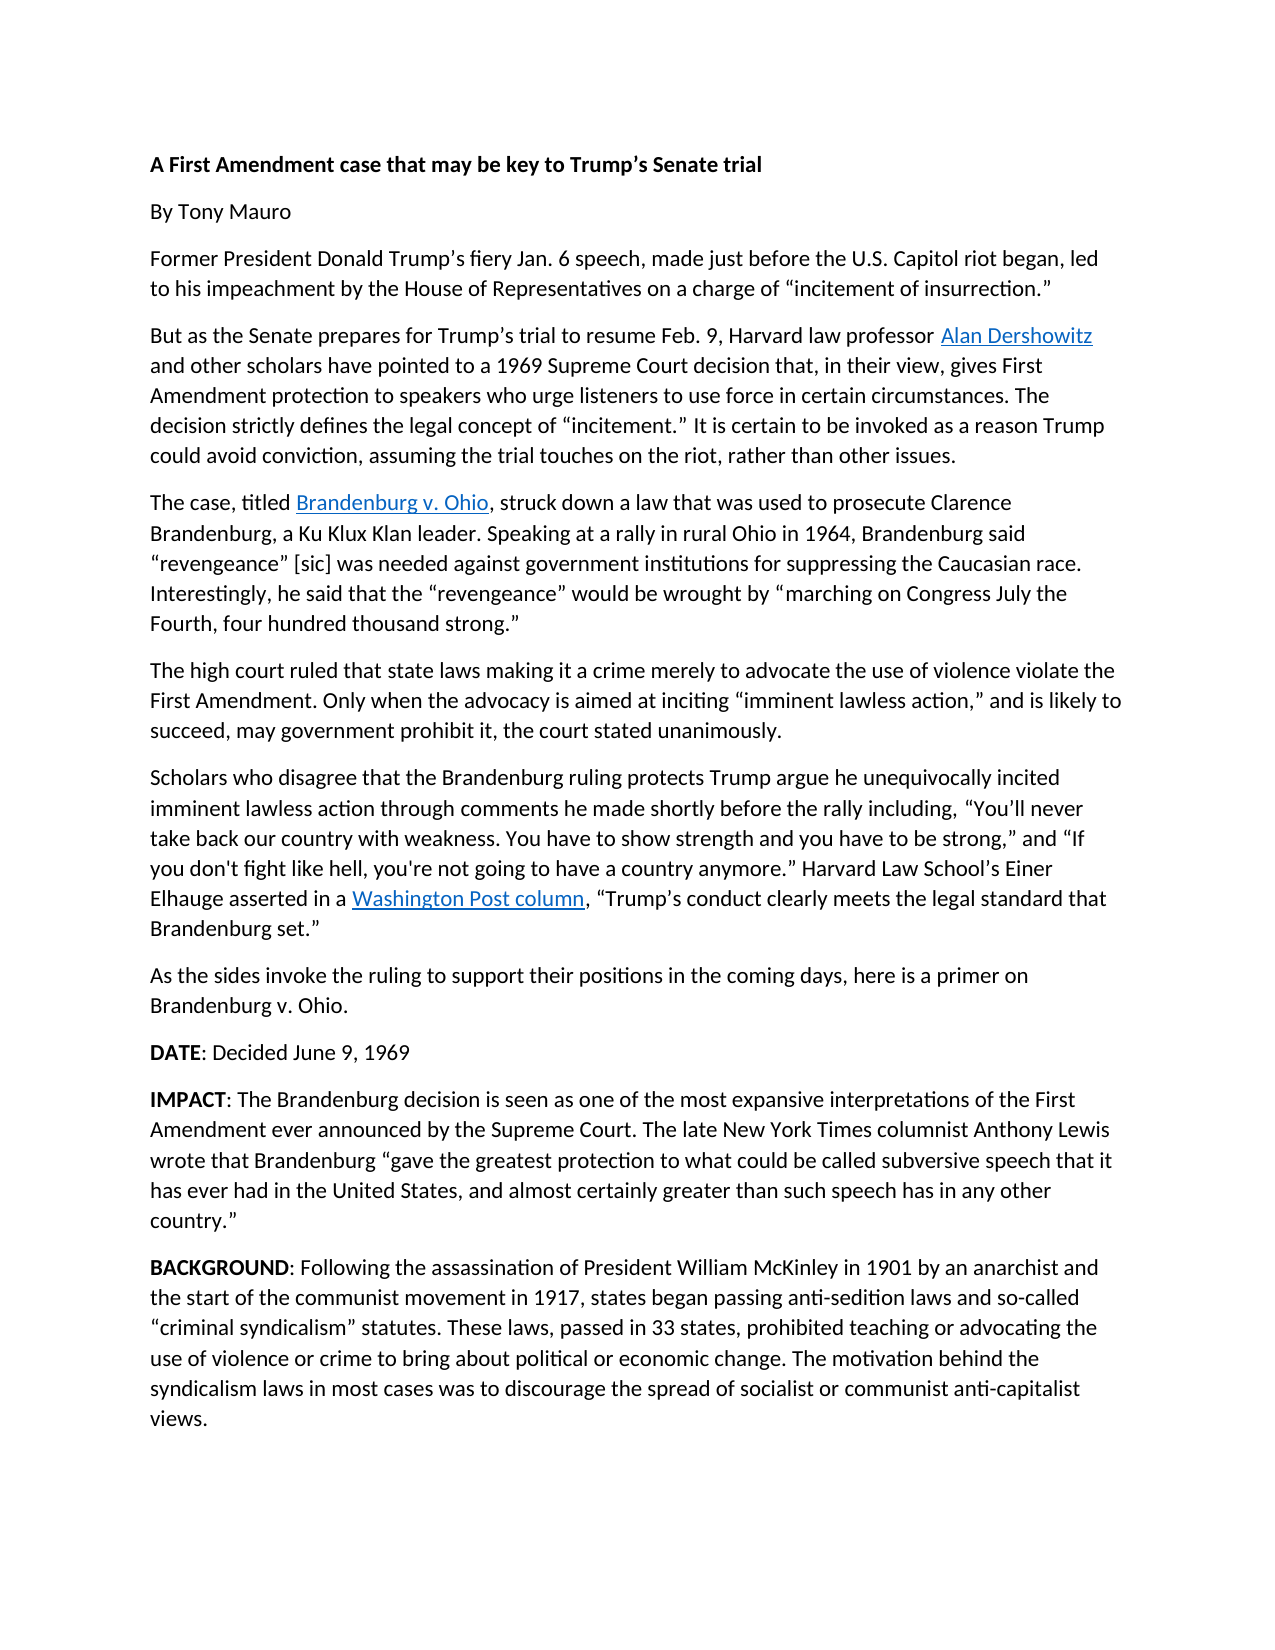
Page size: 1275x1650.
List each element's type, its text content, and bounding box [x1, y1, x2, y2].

text But as the Senate prepares for Trump’s trial to resume Feb. 9, Harvard law professor Alan Dershowitz and other scholars have pointed to a 1969 Supreme Court decision that, in their view, gives First Amendment protection to speakers who urge listeners to use force in certain circumstances. The decision strictly defines the legal concept of “incitement.” It is certain to be invoked as a reason Trump could avoid conviction, assuming the trial touches on the riot, rather than other issues. [150, 321, 1125, 470]
text The high court ruled that state laws making it a crime merely to advocate the use of violence violate the First Amendment. Only when the advocacy is aimed at inciting “imminent lawless action,” and is likely to succeed, may government prohibit it, the court stated unanimously. [150, 656, 1125, 745]
text By Tony Mauro [150, 197, 1125, 225]
text As the sides invoke the ruling to support their positions in the coming days, here is a primer on Brandenburg v. Ohio. [150, 961, 1125, 1020]
text DATE: Decided June 9, 1969 [150, 1038, 1125, 1067]
text Former President Donald Trump’s fiery Jan. 6 speech, made just before the U.S. Capitol riot began, led to his impeachment by the House of Representatives on a charge of “incitement of insurrection.” [150, 244, 1125, 302]
text A First Amendment case that may be key to Trump’s Senate trial [150, 150, 1125, 178]
text IMPACT: The Brandenburg decision is seen as one of the most expansive interpretations of the First Amendment ever announced by the Supreme Court. The late New York Times columnist Anthony Lewis wrote that Brandenburg “gave the greatest protection to what could be called subversive speech that it has ever had in the United States, and almost certainly greater than such speech has in any other country.” [150, 1085, 1125, 1234]
text BACKGROUND: Following the assassination of President William McKinley in 1901 by an anarchist and the start of the communist movement in 1917, states began passing anti-sedition laws and so-called “criminal syndicalism” statutes. These laws, passed in 33 states, prohibited teaching or advocating the use of violence or crime to bring about political or economic change. The motivation behind the syndicalism laws in most cases was to discourage the spread of socialist or communist anti-capitalist views. [150, 1253, 1125, 1432]
text Scholars who disagree that the Brandenburg ruling protects Trump argue he unequivocally incited imminent lawless action through comments he made shortly before the rally including, “You’ll never take back our country with weakness. You have to show strength and you have to be strong,” and “If you don't fight like hell, you're not going to have a country anymore.” Harvard Law School’s Einer Elhauge asserted in a Washington Post column, “Trump’s conduct clearly meets the legal standard that Brandenburg set.” [150, 763, 1125, 943]
text The case, titled Brandenburg v. Ohio, struck down a law that was used to prosecute Clarence Brandenburg, a Ku Klux Klan leader. Speaking at a rally in rural Ohio in 1964, Brandenburg said “revengeance” [sic] was needed against government institutions for suppressing the Caucasian race. Interestingly, he said that the “revengeance” would be wrought by “marching on Congress July the Fourth, four hundred thousand strong.” [150, 488, 1125, 637]
